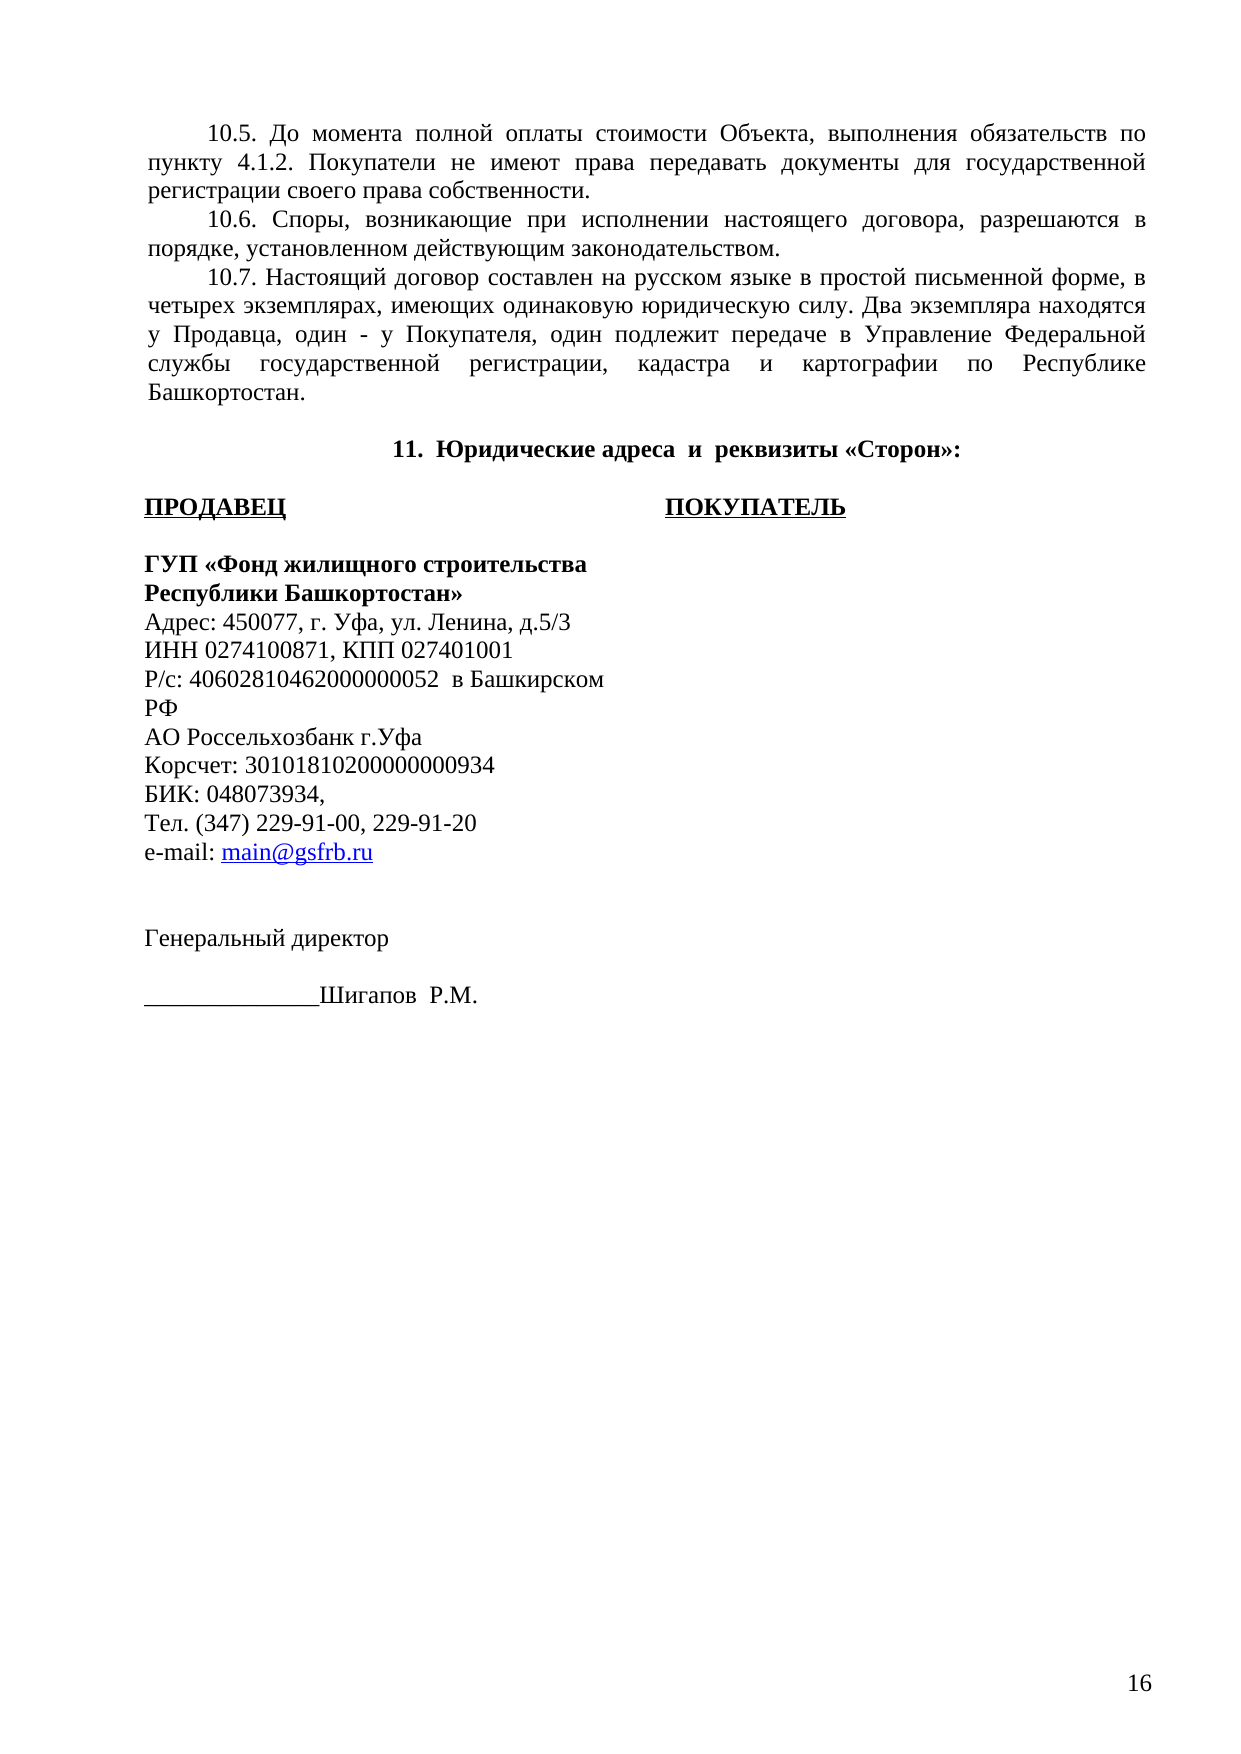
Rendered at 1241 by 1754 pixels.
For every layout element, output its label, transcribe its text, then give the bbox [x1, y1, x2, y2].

table_header ПРОДАВЕЦ ГУП «Фонд жилищного строительства Республики Башкортостан» Адрес: 450077, г. Уфа, ул. Ленина, д.5/3 ИНН 0274100871, КПП 027401001 Р/с: 40602810462000000052 в Башкирском РФ АО Россельхозбанк г.Уфа Корсчет: 30101810200000000934 БИК: 048073934, Тел. (347) 229-91-00, 229-91-20 e-mail: main@gsfrb.ru Генеральный директор ______________Шигапов Р.М. [133, 492, 654, 1009]
text 10.5. До момента полной оплаты стоимости Объекта, выполнения обязательств по пункту 4.1.2. Покупатели не имеют права передавать документы для государственной регистрации своего права собственности. [148, 118, 1147, 204]
text 10.7. Настоящий договор составлен на русском языке в простой письменной форме, в четырех экземплярах, имеющих одинаковую юридическую силу. Два экземпляра находятся у Продавца, один - у Покупателя, один подлежит передаче в Управление Федеральной службы государственной регистрации, кадастра и картографии по Республике Башкортостан. [148, 262, 1147, 406]
text 10.6. Споры, возникающие при исполнении настоящего договора, разрешаются в порядке, установленном действующим законодательством. [148, 204, 1147, 262]
table_header ПОКУПАТЕЛЬ [654, 492, 1177, 1009]
text 11. Юридические адреса и реквизиты «Сторон»: [148, 434, 1147, 463]
